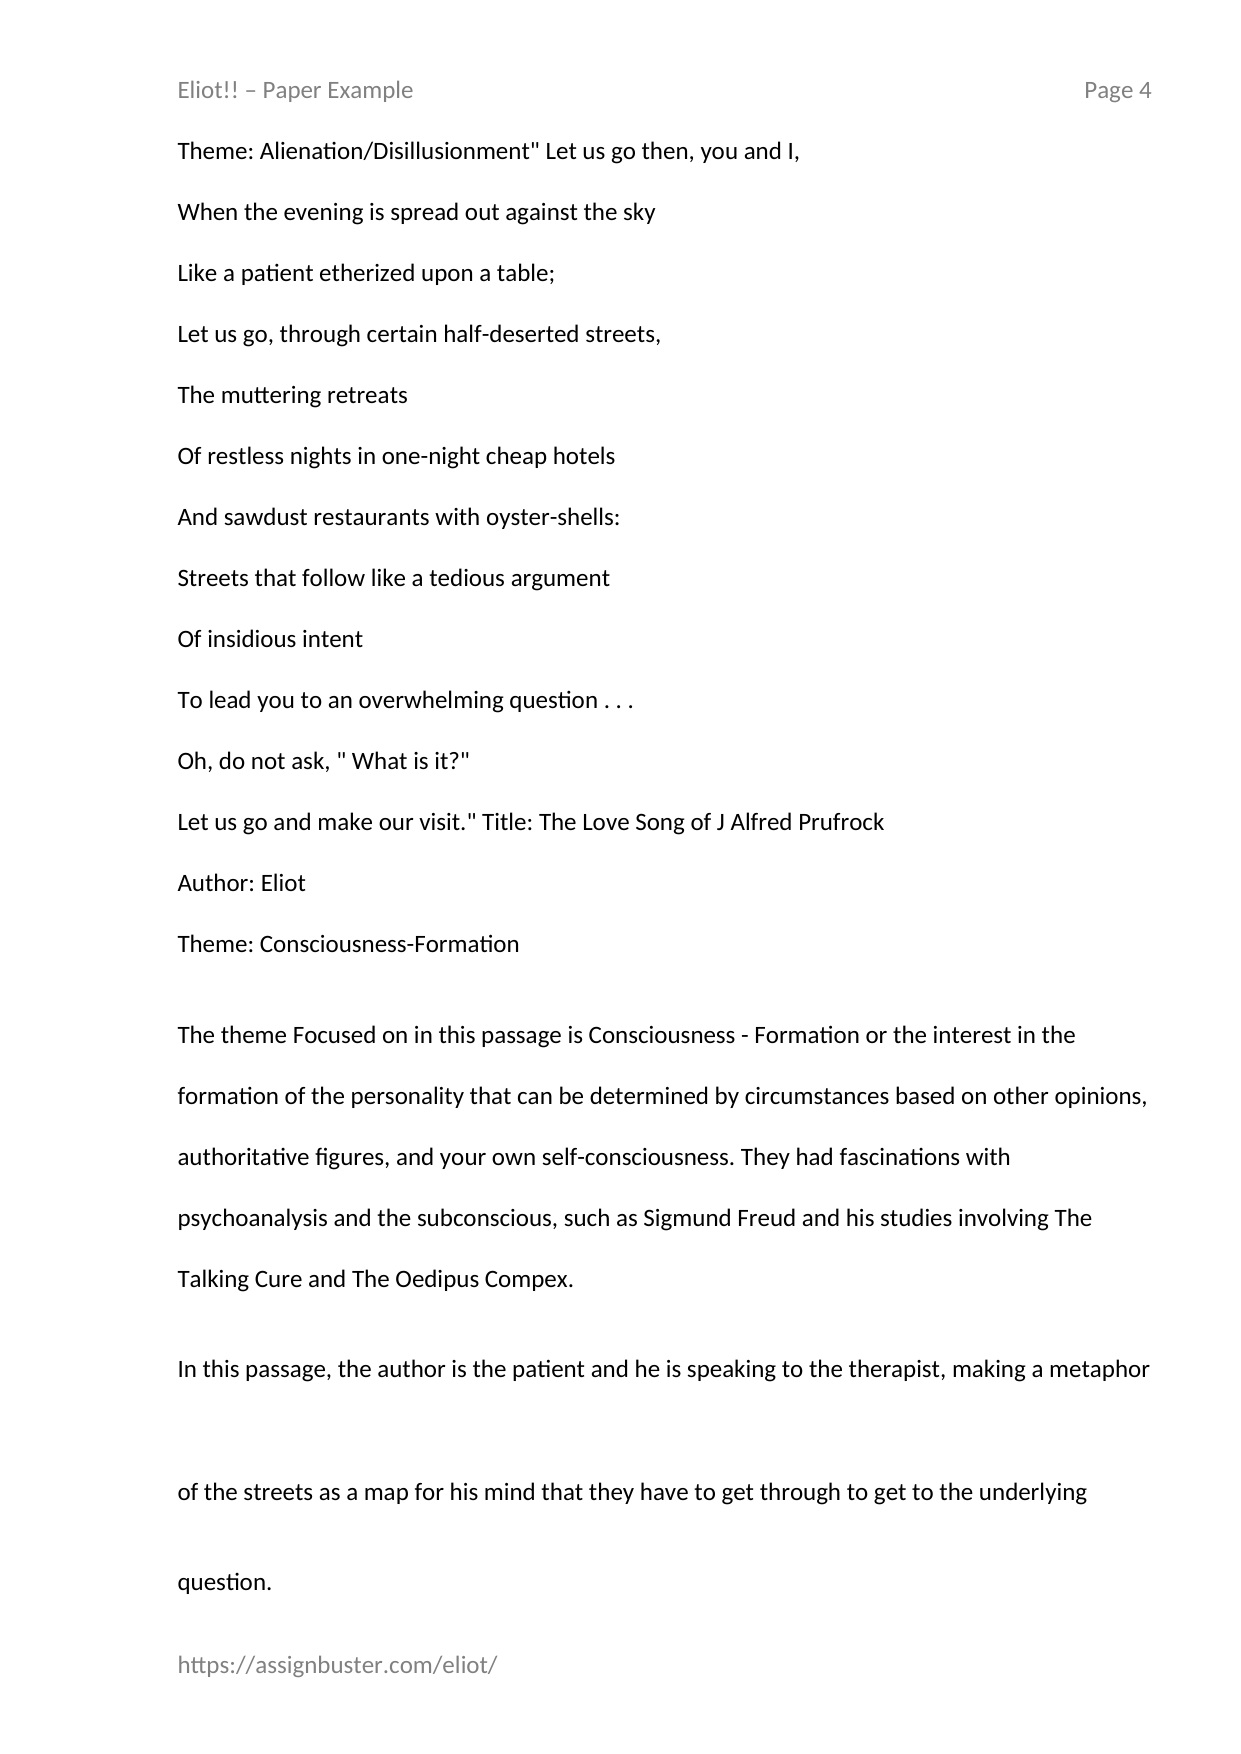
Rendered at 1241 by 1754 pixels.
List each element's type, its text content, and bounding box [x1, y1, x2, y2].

text question. [177, 1566, 1152, 1597]
text In this passage, the author is the patient and he is speaking to the therapist, making a metaphor of the streets as a map for his mind that they have to get through to get to the underlying [177, 1353, 1152, 1506]
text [177, 135, 1152, 959]
text The theme Focused on in this passage is Consciousness - Formation or the interest in the formation of the personality that can be determined by circumstances based on other opinions, authoritative figures, and your own self-consciousness. They had fascinations with psychoanalysis and the subconscious, such as Sigmund Freud and his studies involving The Talking Cure and The Oedipus Compex. [177, 1019, 1152, 1293]
